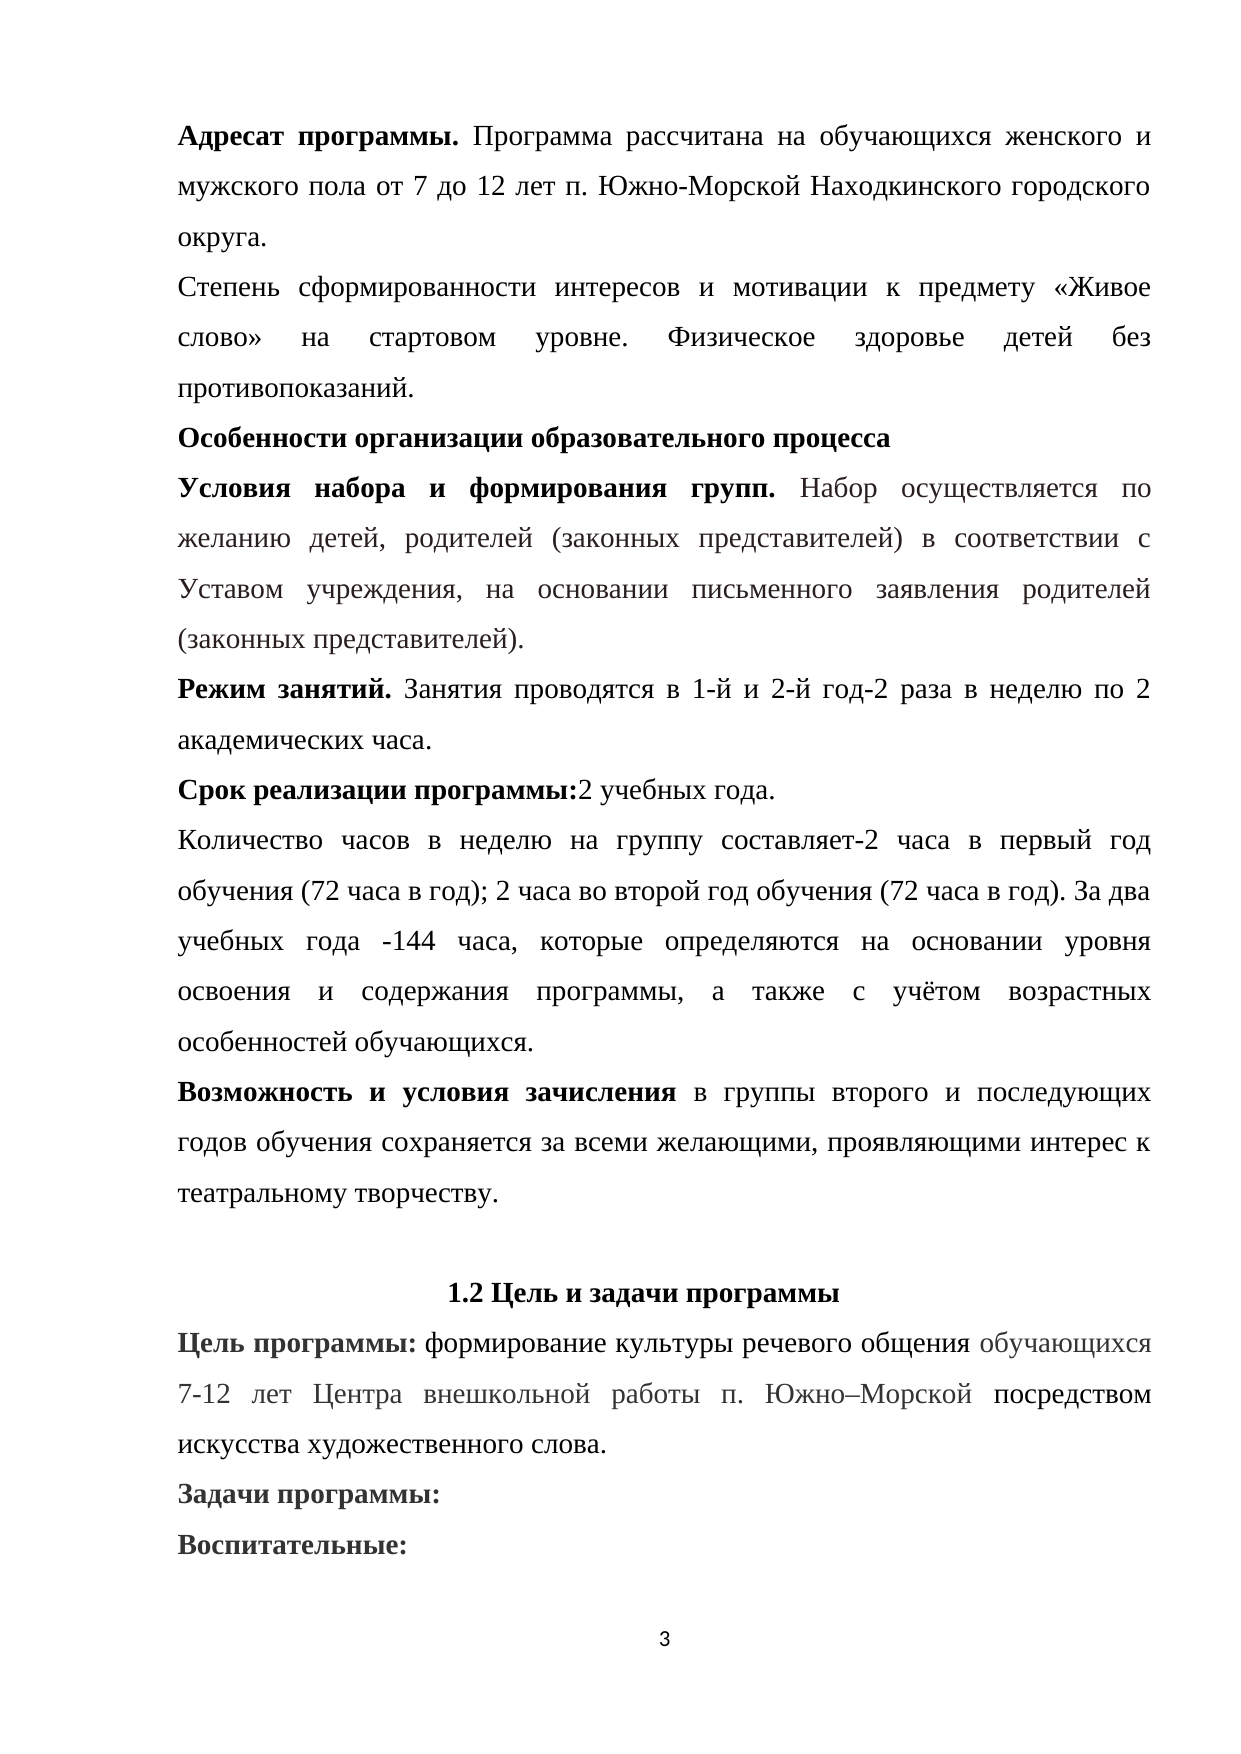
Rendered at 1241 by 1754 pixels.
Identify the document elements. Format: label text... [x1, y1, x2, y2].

text Задачи программы: [177, 1477, 1152, 1510]
text Особенности организации образовательного процесса [177, 420, 1152, 453]
text Воспитательные: [177, 1527, 1152, 1560]
text Режим занятий. Занятия проводятся в 1-й и 2-й год-2 раза в неделю по 2 академических часа. [177, 672, 1152, 755]
text Возможность и условия зачисления в группы второго и последующих годов обучения сохраняется за всеми желающими, проявляющими интерес к театральному творчеству. [177, 1074, 1152, 1208]
text Срок реализации программы:2 учебных года. [177, 772, 1152, 806]
text 1.2 Цель и задачи программы [177, 1275, 1152, 1309]
text Степень сформированности интересов и мотивации к предмету «Живое слово» на стартовом уровне. Физическое здоровье детей без противопоказаний. [177, 269, 1152, 403]
text Адресат программы. Программа рассчитана на обучающихся женского и мужского пола от 7 до 12 лет п. Южно-Морской Находкинского городского округа. [177, 118, 1152, 252]
text Количество часов в неделю на группу составляет-2 часа в первый год обучения (72 часа в год); 2 часа во второй год обучения (72 часа в год). За два учебных года -144 часа, которые определяются на основании уровня освоения и содержания программы, а также с учётом возрастных особенностей обучающихся. [177, 822, 1152, 1057]
text Цель программы: формирование культуры речевого общения обучающихся 7-12 лет Центра внешкольной работы п. Южно–Морской посредством искусства художественного слова. [177, 1326, 1152, 1460]
text Условия набора и формирования групп. Набор осуществляется по желанию детей, родителей (законных представителей) в соответствии с Уставом учреждения, на основании письменного заявления родителей (законных представителей). [177, 470, 1152, 655]
